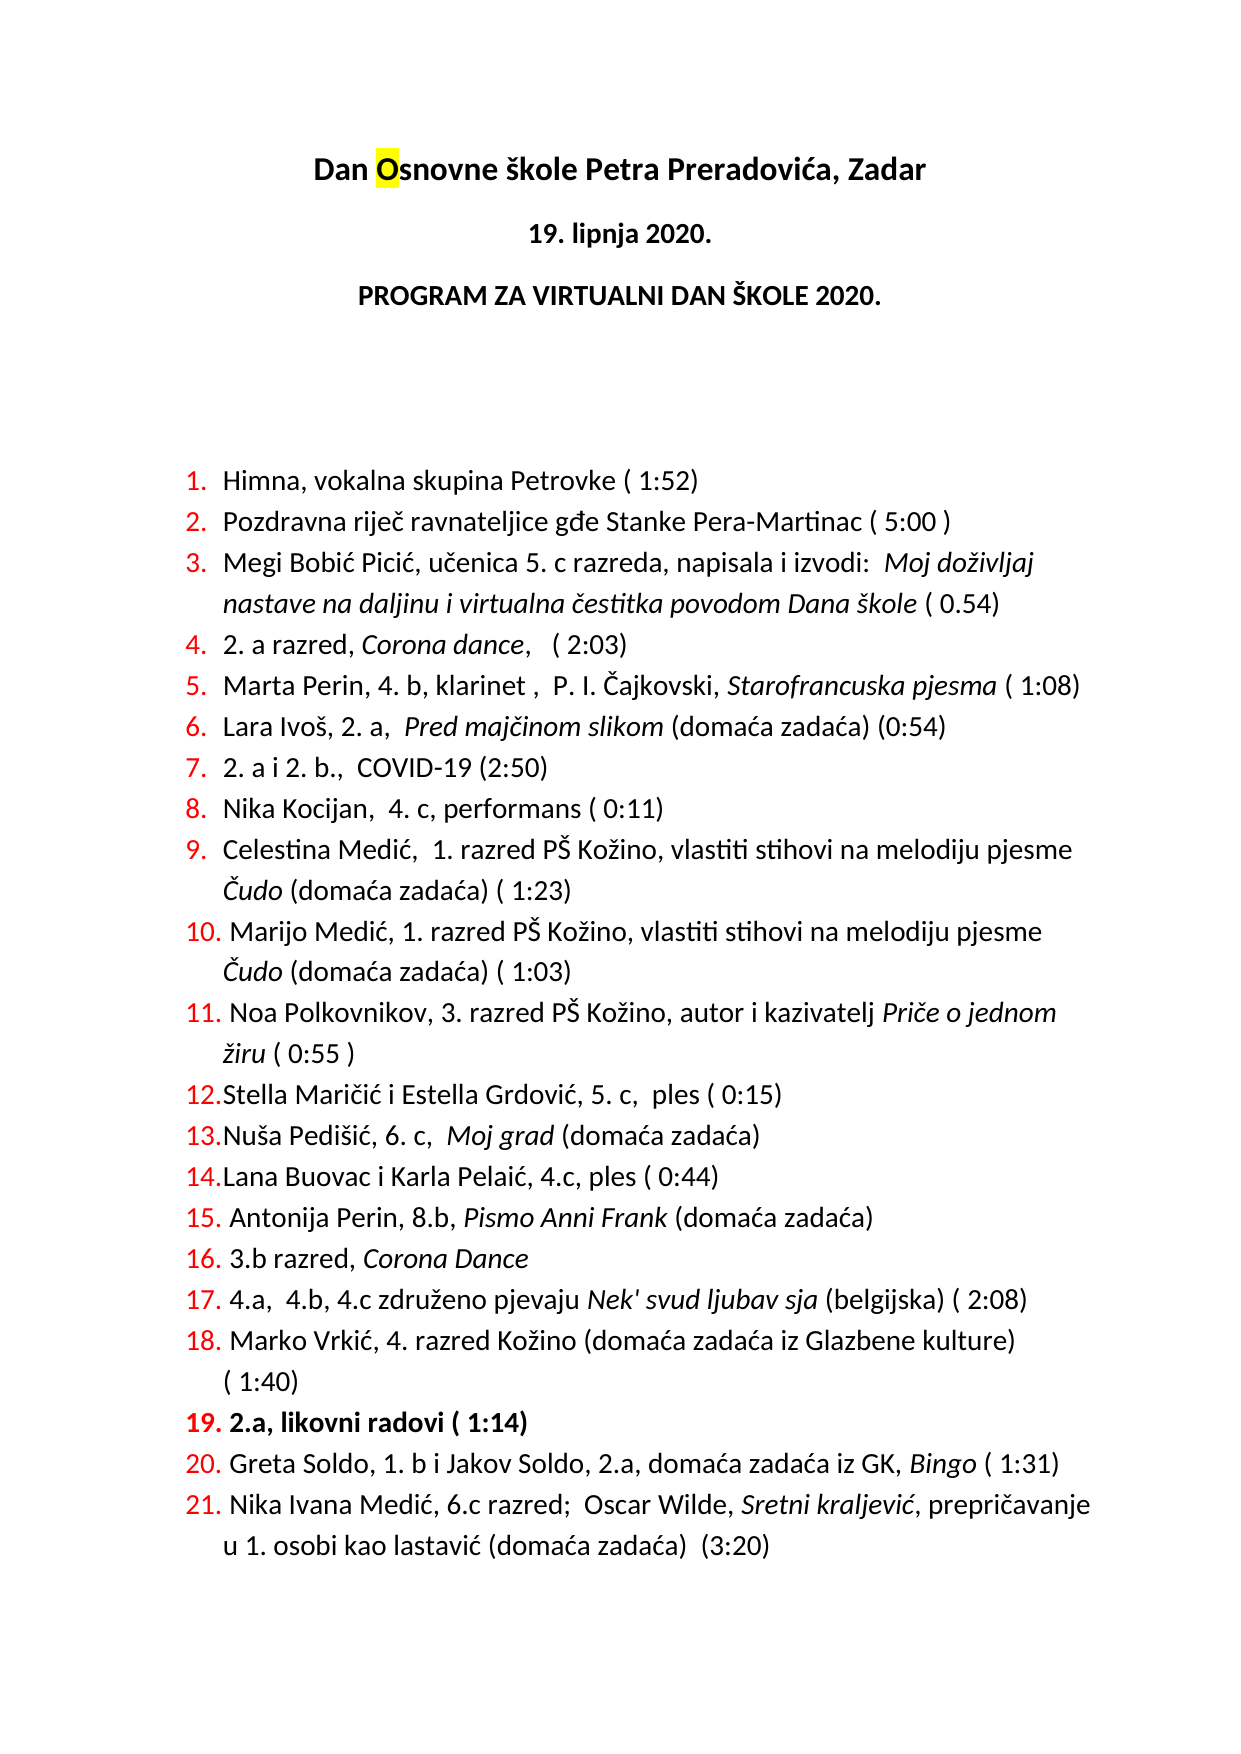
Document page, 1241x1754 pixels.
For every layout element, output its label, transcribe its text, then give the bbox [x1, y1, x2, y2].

text Dan Osnovne škole Petra Preradovića, Zadar [399, 148, 1093, 188]
list 4.a, 4.b, 4.c združeno pjevaju Nek' svud ljubav sja (belgijska) ( 2:08) [185, 1281, 1093, 1317]
list Marijo Medić, 1. razred PŠ Kožino, vlastiti stihovi na melodiju pjesme Čudo (domaća zadaća) ( 1:03) [185, 913, 1093, 989]
text 19. lipnja 2020. [148, 215, 1093, 251]
list Celestina Medić, 1. razred PŠ Kožino, vlastiti stihovi na melodiju pjesme Čudo (domaća zadaća) ( 1:23) [185, 831, 1093, 907]
list Nika Kocijan, 4. c, performans ( 0:11) [185, 790, 1093, 825]
list 2.a, likovni radovi ( 1:14) [185, 1404, 1093, 1439]
list Noa Polkovnikov, 3. razred PŠ Kožino, autor i kazivatelj Priče o jednom žiru ( 0:55 ) [185, 994, 1093, 1071]
list Pozdravna riječ ravnateljice gđe Stanke Pera-Martinac ( 5:00 ) [185, 503, 1093, 539]
list Nika Ivana Medić, 6.c razred; Oscar Wilde, Sretni kraljević, prepričavanje u 1. osobi kao lastavić (domaća zadaća) (3:20) [185, 1486, 1093, 1562]
list Marko Vrkić, 4. razred Kožino (domaća zadaća iz Glazbene kulture) ( 1:40) [185, 1322, 1093, 1398]
list 3.b razred, Corona Dance [185, 1240, 1093, 1276]
list Nuša Pedišić, 6. c, Moj grad (domaća zadaća) [185, 1117, 1093, 1153]
list 2. a i 2. b., COVID-19 (2:50) [185, 749, 1093, 784]
list Marta Perin, 4. b, klarinet , P. I. Čajkovski, Starofrancuska pjesma ( 1:08) [185, 667, 1093, 703]
list Antonija Perin, 8.b, Pismo Anni Frank (domaća zadaća) [185, 1199, 1093, 1235]
list Stella Maričić i Estella Grdović, 5. c, ples ( 0:15) [185, 1076, 1093, 1112]
list Lara Ivoš, 2. a, Pred majčinom slikom (domaća zadaća) (0:54) [185, 708, 1093, 743]
list 2. a razred, Corona dance, ( 2:03) [185, 626, 1093, 662]
list Megi Bobić Picić, učenica 5. c razreda, napisala i izvodi: Moj doživljaj nastave na daljinu i virtualna čestitka povodom Dana škole ( 0.54) [185, 544, 1093, 621]
list Greta Soldo, 1. b i Jakov Soldo, 2.a, domaća zadaća iz GK, Bingo ( 1:31) [185, 1445, 1093, 1480]
text PROGRAM ZA VIRTUALNI DAN ŠKOLE 2020. [148, 277, 1093, 313]
list Lana Buovac i Karla Pelaić, 4.c, ples ( 0:44) [185, 1158, 1093, 1194]
list Himna, vokalna skupina Petrovke ( 1:52) [185, 462, 1093, 498]
text Dan Osnovne škole Petra Preradovića, Zadar [148, 148, 376, 188]
